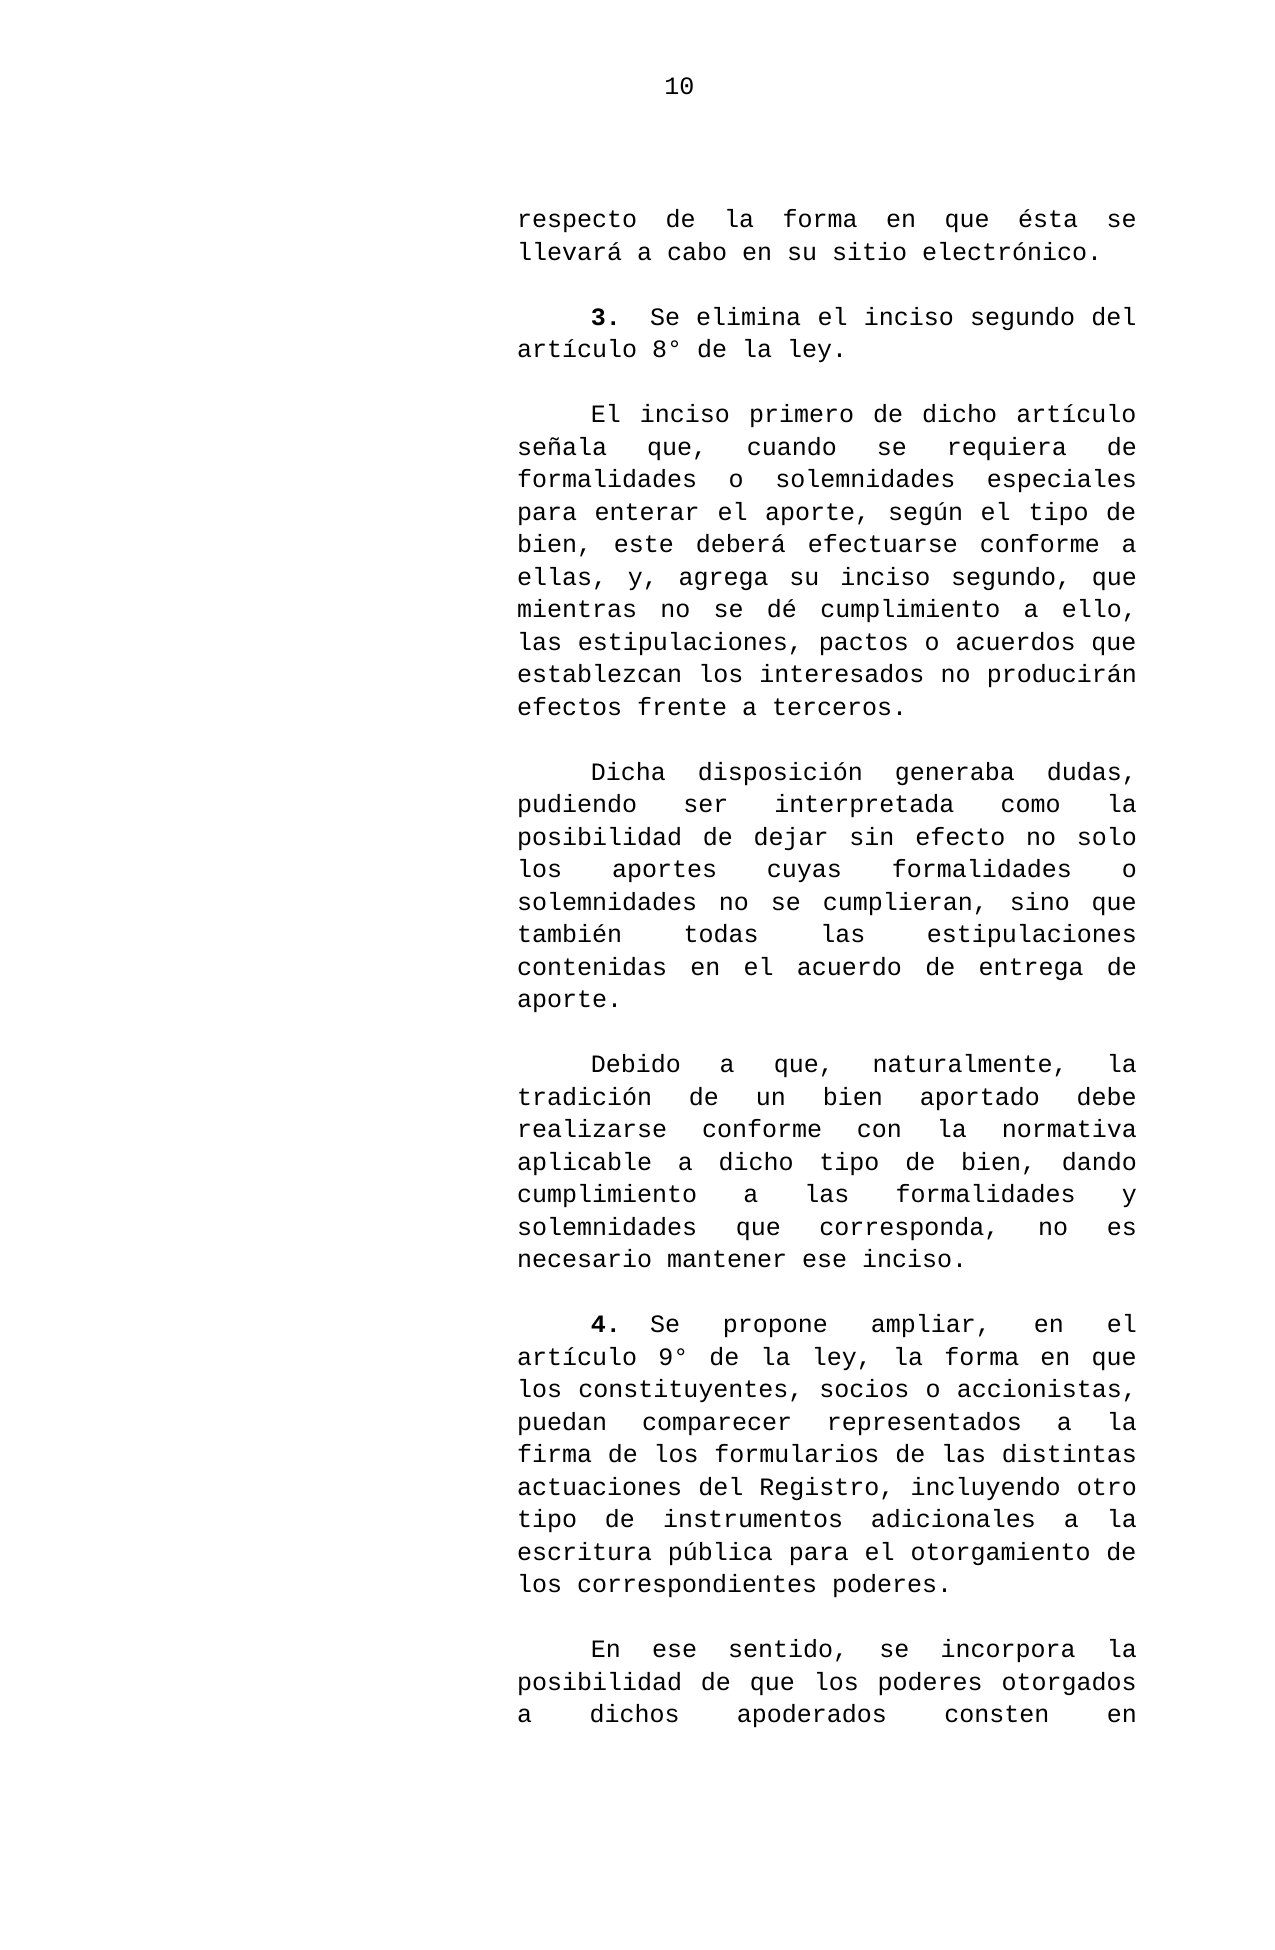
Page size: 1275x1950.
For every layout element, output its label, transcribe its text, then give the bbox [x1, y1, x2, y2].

text Dicha disposición generaba dudas, pudiendo ser interpretada como la posibilidad de dejar sin efecto no solo los aportes cuyas formalidades o solemnidades no se cumplieran, sino que también todas las estipulaciones contenidas en el acuerdo de entrega de aporte. [517, 759, 1137, 1015]
list Se elimina el inciso segundo del artículo 8° de la ley. [517, 304, 1137, 365]
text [517, 1637, 1137, 1730]
list Se propone ampliar, en el artículo 9° de la ley, la forma en que los constituyentes, socios o accionistas, puedan comparecer representados a la firma de los formularios de las distintas actuaciones del Registro, incluyendo otro tipo de instrumentos adicionales a la escritura pública para el otorgamiento de los correspondientes poderes. [517, 1312, 1137, 1600]
text El inciso primero de dicho artículo señala que, cuando se requiera de formalidades o solemnidades especiales para enterar el aporte, según el tipo de bien, este deberá efectuarse conforme a ellas, y, agrega su inciso segundo, que mientras no se dé cumplimiento a ello, las estipulaciones, pactos o acuerdos que establezcan los interesados no producirán efectos frente a terceros. [517, 402, 1137, 723]
text Debido a que, naturalmente, la tradición de un bien aportado debe realizarse conforme con la normativa aplicable a dicho tipo de bien, dando cumplimiento a las formalidades y solemnidades que corresponda, no es necesario mantener ese inciso. [517, 1052, 1137, 1275]
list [517, 207, 1137, 268]
